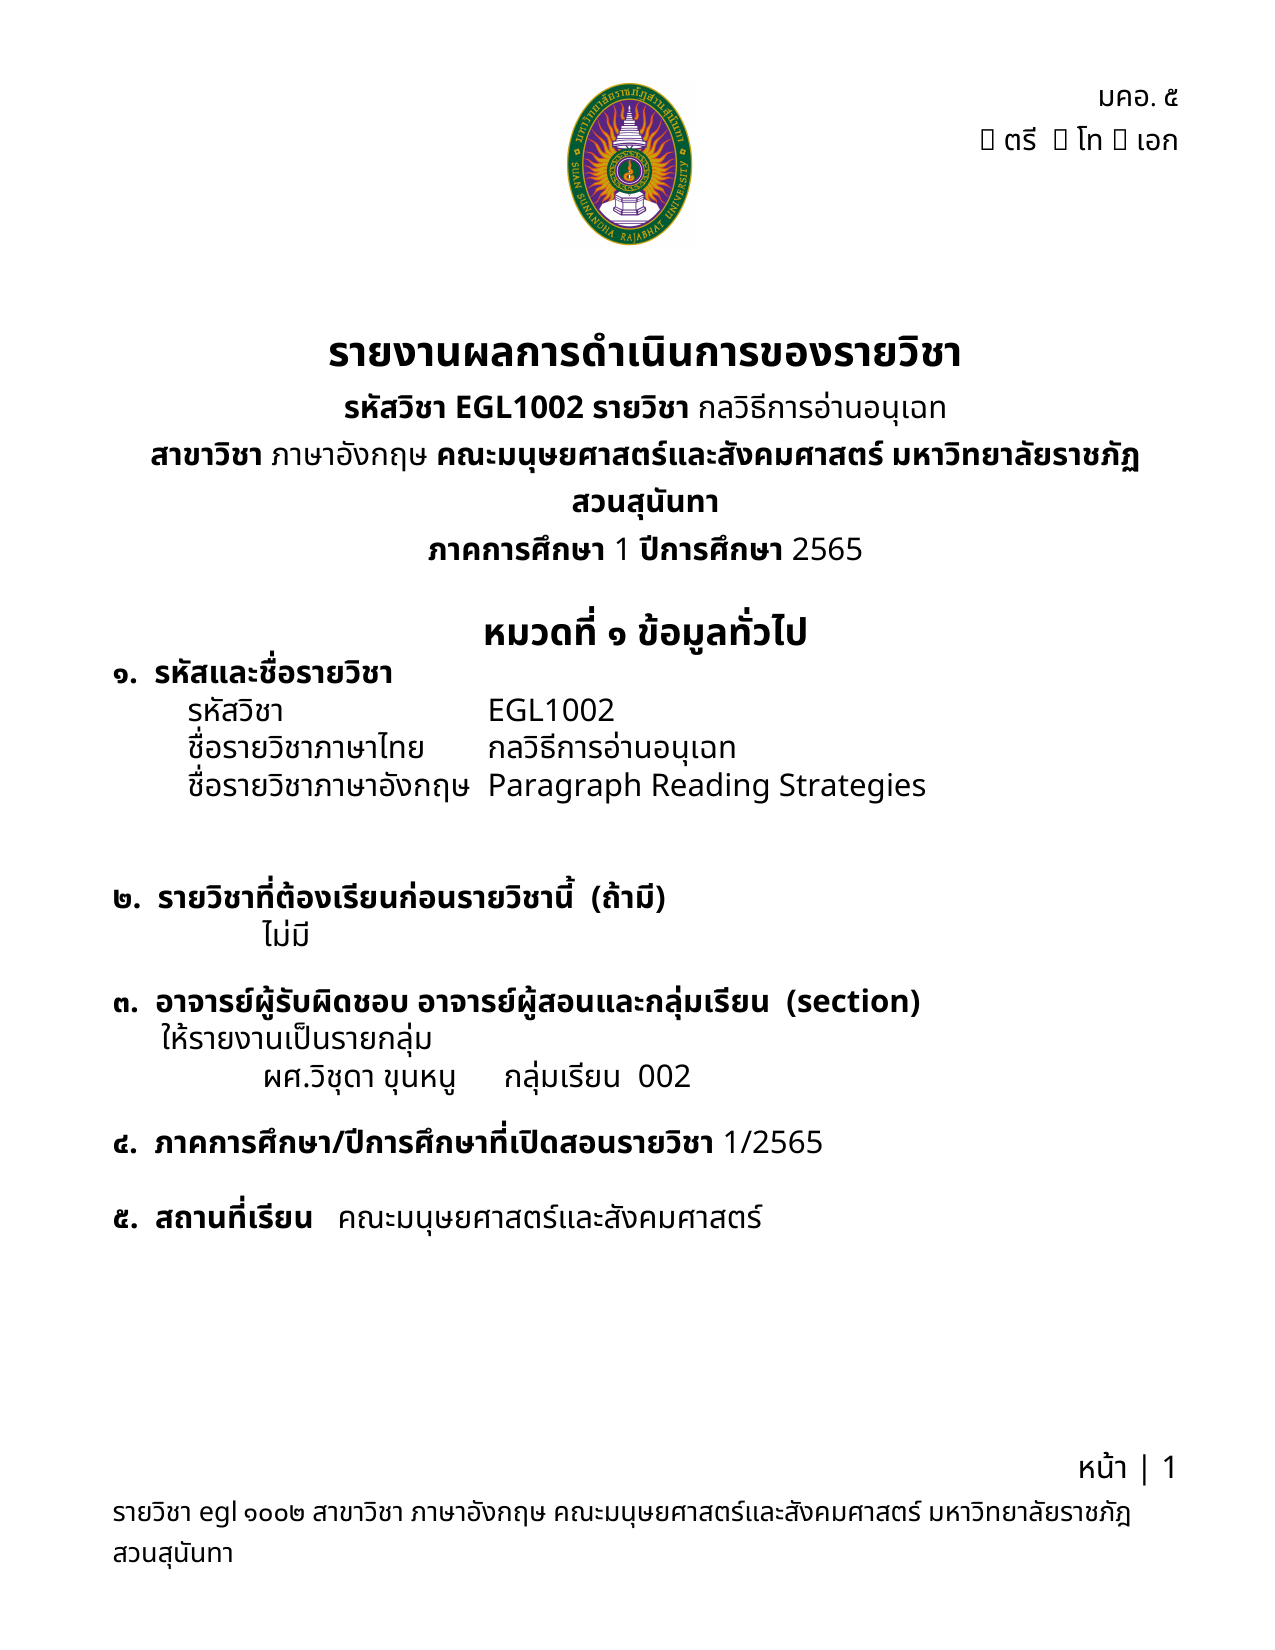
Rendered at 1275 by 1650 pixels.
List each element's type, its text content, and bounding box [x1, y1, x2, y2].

text ชื่อรายวิชาภาษาอังกฤษ Paragraph Reading Strategies [112, 766, 1179, 803]
text ๔. ภาคการศึกษา/ปีการศึกษาที่เปิดสอนรายวิชา 1/2565 [112, 1123, 1179, 1161]
text ชื่อรายวิชาภาษาไทย กลวิธีการอ่านอนุเฉท [112, 728, 1179, 766]
text ภาคการศึกษา 1 ปีการศึกษา 2565 [112, 527, 1179, 574]
text ๓. อาจารย์ผู้รับผิดชอบ อาจารย์ผู้สอนและกลุ่มเรียน (section) [112, 982, 1179, 1020]
text รหัสวิชา EGL1002 [112, 691, 1179, 728]
text รายงานผลการดำเนินการของรายวิชา [112, 322, 1179, 385]
text ๒. รายวิชาที่ต้องเรียนก่อนรายวิชานี้ (ถ้ามี) [112, 878, 1179, 916]
text ผศ.วิชุดา ขุนหนู กลุ่มเรียน 002 [112, 1057, 1179, 1095]
text ๑. รหัสและชื่อรายวิชา [112, 653, 1179, 691]
text ๕. สถานที่เรียน คณะมนุษยศาสตร์และสังคมศาสตร์ [112, 1198, 1179, 1236]
text รหัสวิชา EGL1002 รายวิชา กลวิธีการอ่านอนุเฉท [112, 385, 1179, 432]
text ให้รายงานเป็นรายกลุ่ม [112, 1020, 1179, 1057]
picture [561, 79, 698, 249]
text หมวดที่ ๑ ข้อมูลทั่วไป [112, 612, 1179, 653]
text ไม่มี [112, 916, 1179, 953]
text สาขาวิชา ภาษาอังกฤษ คณะมนุษยศาสตร์และสังคมศาสตร์ มหาวิทยาลัยราชภัฏสวนสุนันทา [112, 432, 1179, 527]
